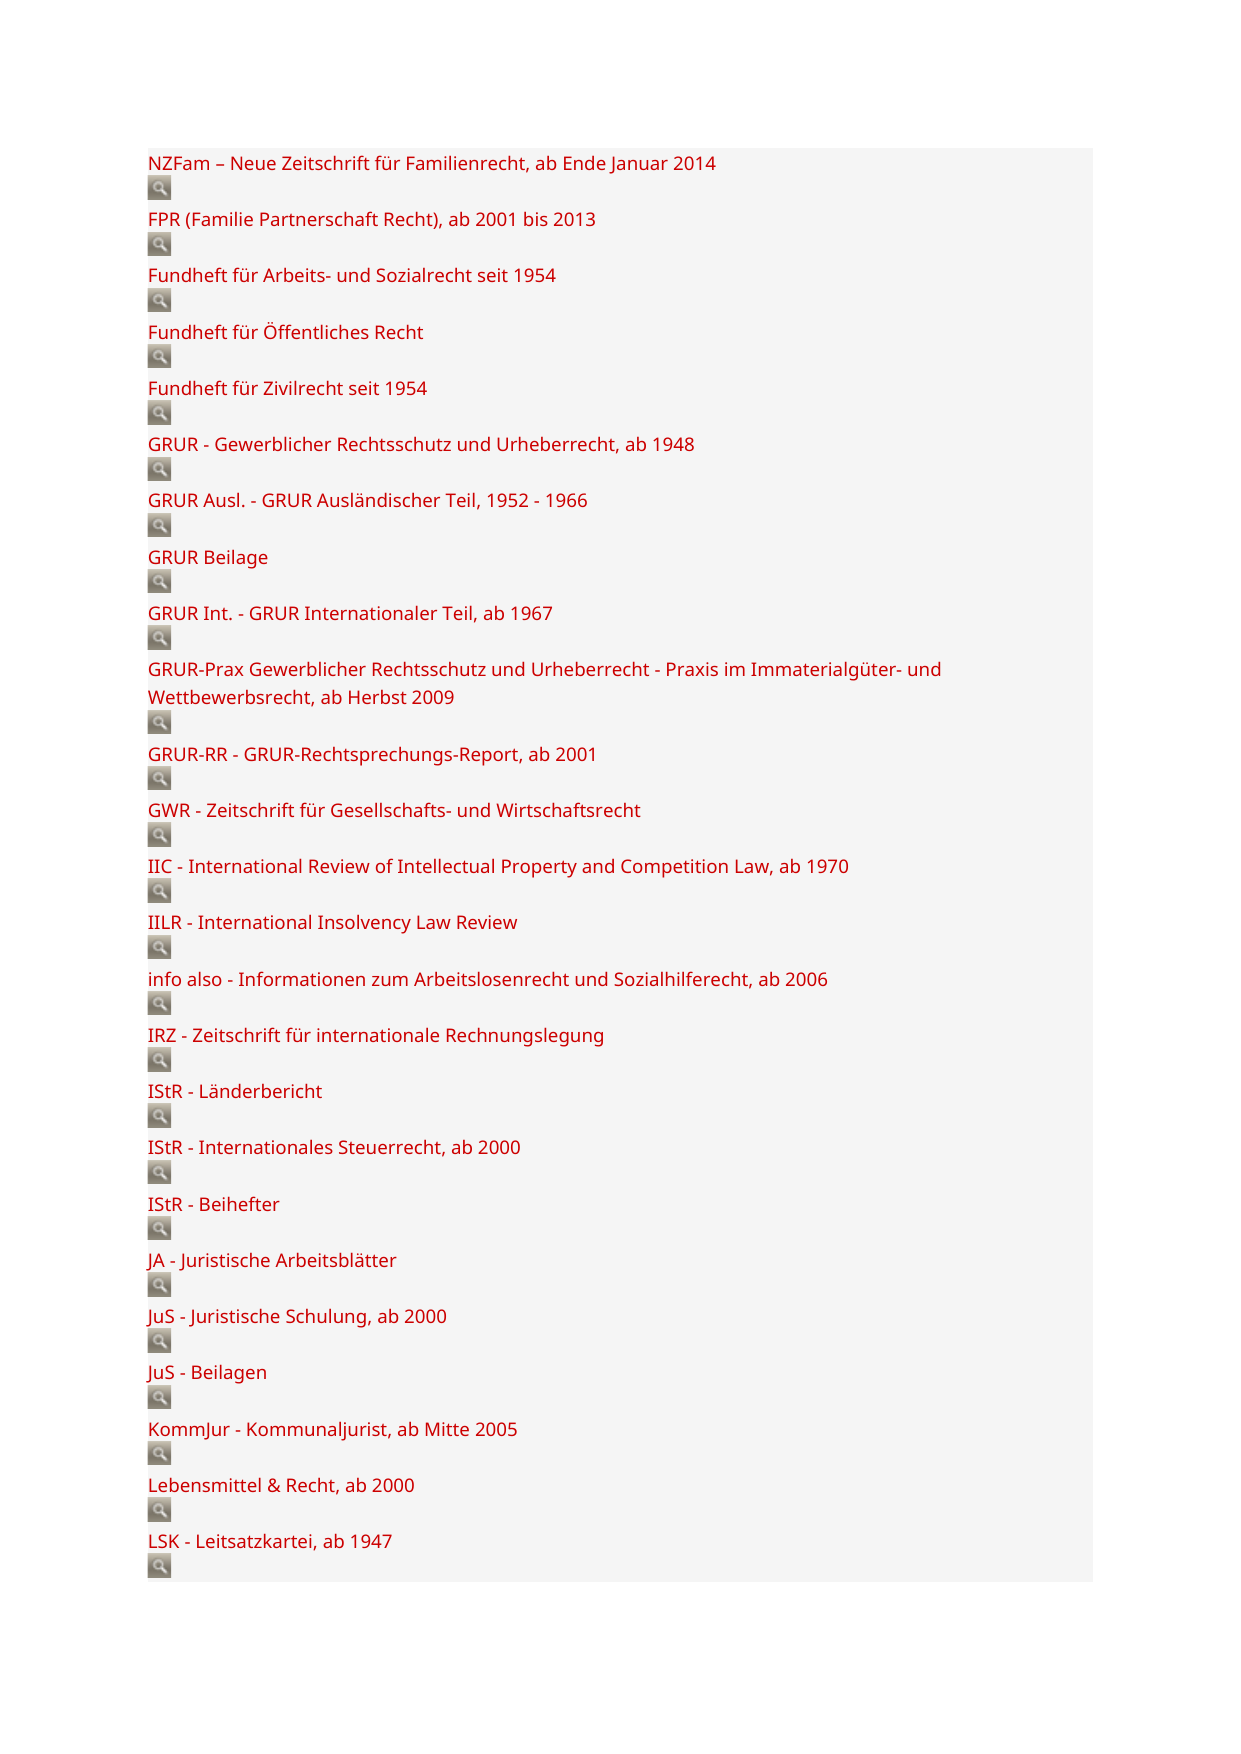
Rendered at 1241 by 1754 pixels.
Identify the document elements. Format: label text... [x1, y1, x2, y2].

text GRUR Int. - GRUR Internationaler Teil, ab 1967 [148, 598, 1093, 626]
text Fundheft für Öffentliches Recht [148, 316, 1093, 344]
picture [147, 822, 172, 847]
picture [147, 1385, 172, 1409]
text KommJur - Kommunaljurist, ab Mitte 2005 [148, 1413, 1093, 1441]
text NZFam – Neue Zeitschrift für Familienrecht, ab Ende Januar 2014 [148, 148, 1093, 176]
text JuS - Beilagen [148, 1357, 1093, 1385]
picture [147, 1328, 172, 1353]
picture [147, 1216, 172, 1240]
picture [147, 175, 172, 200]
picture [147, 1047, 172, 1072]
picture [147, 569, 172, 593]
picture [147, 1497, 172, 1522]
picture [147, 1103, 172, 1128]
picture [147, 991, 172, 1015]
picture [147, 232, 172, 256]
picture [147, 1272, 172, 1297]
picture [147, 288, 172, 312]
text LSK - Leitsatzkartei, ab 1947 [148, 1526, 1093, 1554]
text IILR - International Insolvency Law Review [148, 907, 1093, 935]
picture [147, 710, 172, 734]
text IStR - Länderbericht [148, 1076, 1093, 1104]
text Fundheft für Zivilrecht seit 1954 [148, 373, 1093, 401]
picture [147, 878, 172, 903]
picture [147, 625, 172, 650]
text IIC - International Review of Intellectual Property and Competition Law, ab 1970 [148, 851, 1093, 879]
text Lebensmittel & Recht, ab 2000 [148, 1469, 1093, 1498]
picture [147, 1553, 172, 1578]
picture [147, 1441, 172, 1465]
text IStR - Beihefter [148, 1188, 1093, 1216]
text GRUR-RR - GRUR-Rechtsprechungs-Report, ab 2001 [148, 738, 1093, 766]
text JA - Juristische Arbeitsblätter [148, 1244, 1093, 1273]
text Fundheft für Arbeits- und Sozialrecht seit 1954 [148, 260, 1093, 288]
picture [147, 513, 172, 537]
text GRUR Ausl. - GRUR Ausländischer Teil, 1952 - 1966 [148, 485, 1093, 513]
text info also - Informationen zum Arbeitslosenrecht und Sozialhilferecht, ab 2006 [148, 963, 1093, 991]
text IStR - Internationales Steuerrecht, ab 2000 [148, 1132, 1093, 1160]
picture [147, 400, 172, 425]
picture [147, 1160, 172, 1184]
text FPR (Familie Partnerschaft Recht), ab 2001 bis 2013 [148, 204, 1093, 232]
picture [147, 766, 172, 790]
text GRUR - Gewerblicher Rechtsschutz und Urheberrecht, ab 1948 [148, 429, 1093, 457]
text JuS - Juristische Schulung, ab 2000 [148, 1301, 1093, 1329]
text GRUR-Prax Gewerblicher Rechtsschutz und Urheberrecht - Praxis im Immaterialgüter- und Wettbewerbsrecht, ab Herbst 2009 [148, 654, 1093, 710]
text GRUR Beilage [148, 541, 1093, 569]
picture [147, 457, 172, 481]
picture [147, 935, 172, 959]
picture [147, 344, 172, 368]
text IRZ - Zeitschrift für internationale Rechnungslegung [148, 1019, 1093, 1048]
text GWR - Zeitschrift für Gesellschafts- und Wirtschaftsrecht [148, 794, 1093, 823]
